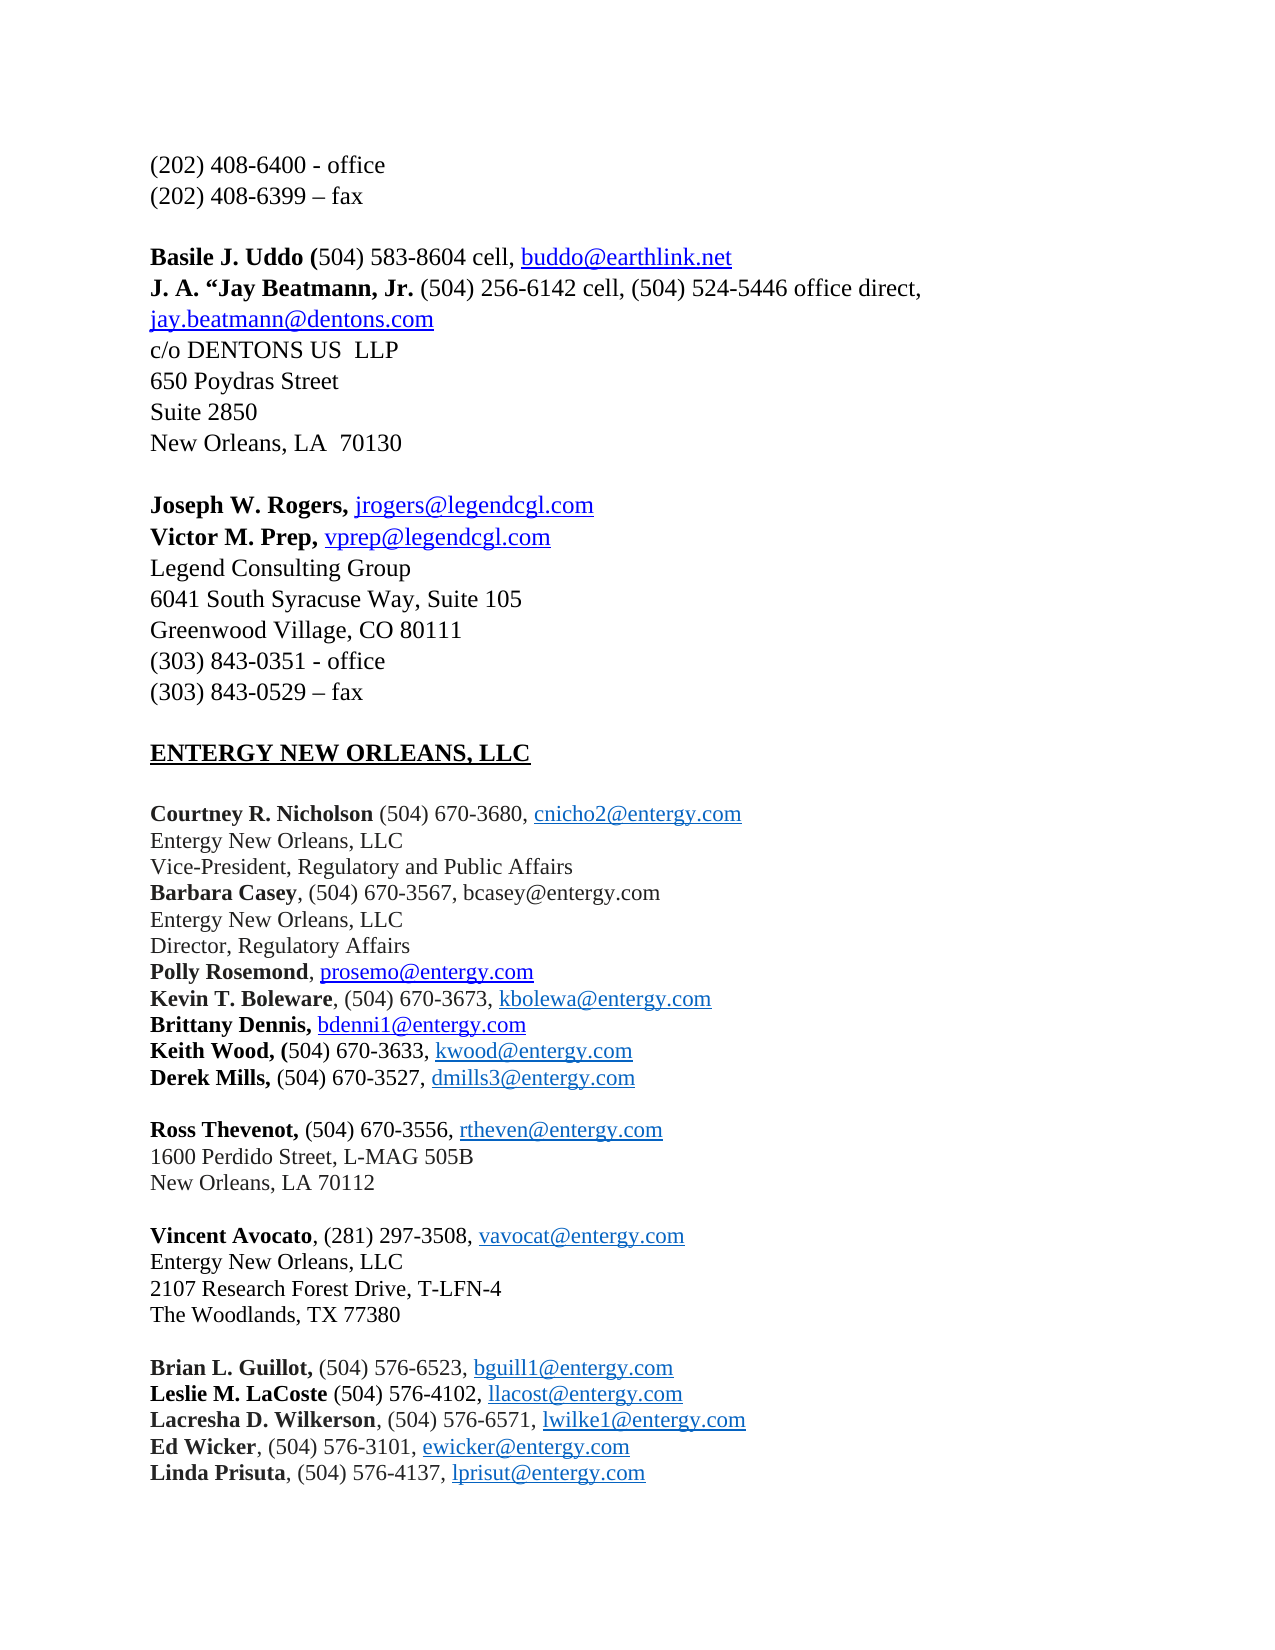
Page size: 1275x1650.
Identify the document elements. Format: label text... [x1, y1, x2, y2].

text 1600 Perdido Street, L-MAG 505B [150, 1143, 1125, 1169]
text Courtney R. Nicholson (504) 670-3680, cnicho2@entergy.com [150, 800, 1125, 827]
text Basile J. Uddo (504) 583-8604 cell, buddo@earthlink.net [150, 242, 1125, 271]
text New Orleans, LA 70112 [150, 1169, 1125, 1196]
text Entergy New Orleans, LLC [150, 827, 1125, 853]
text The Woodlands, TX 77380 [150, 1301, 1125, 1327]
text Suite 2850 [150, 397, 1125, 426]
text Linda Prisuta, (504) 576-4137, lprisut@entergy.com [150, 1459, 1125, 1486]
text Leslie M. LaCoste (504) 576-4102, llacost@entergy.com [150, 1380, 1125, 1406]
text Keith Wood, (504) 670-3633, kwood@entergy.com [150, 1037, 1125, 1064]
text Entergy New Orleans, LLC [150, 906, 1125, 932]
text Victor M. Prep, vprep@legendcgl.com [150, 522, 1125, 550]
text J. A. “Jay Beatmann, Jr. (504) 256-6142 cell, (504) 524-5446 office direct, jay.beatmann@dentons.com [150, 273, 1125, 333]
text Brittany Dennis, bdenni1@entergy.com [150, 1011, 1125, 1037]
text Vincent Avocato, (281) 297-3508, vavocat@entergy.com [150, 1222, 1125, 1248]
text Kevin T. Boleware, (504) 670-3673, kbolewa@entergy.com [150, 985, 1125, 1011]
text Ross Thevenot, (504) 670-3556, rtheven@entergy.com [150, 1117, 1125, 1143]
text Greenwood Village, CO 80111 [150, 615, 1125, 643]
text (202) 408-6399 – fax [150, 181, 1125, 210]
text 650 Poydras Street [150, 366, 1125, 395]
text ENTERGY NEW ORLEANS, LLC [150, 738, 1125, 767]
text Lacresha D. Wilkerson, (504) 576-6571, lwilke1@entergy.com [150, 1406, 1125, 1433]
text Entergy New Orleans, LLC [150, 1248, 1125, 1275]
text Vice-President, Regulatory and Public Affairs [150, 853, 1125, 879]
text Barbara Casey, (504) 670-3567, bcasey@entergy.com [150, 879, 1125, 906]
text Director, Regulatory Affairs [150, 932, 1125, 958]
text c/o DENTONS US LLP [150, 335, 1125, 364]
text Brian L. Guillot, (504) 576-6523, bguill1@entergy.com [150, 1354, 1125, 1380]
text Joseph W. Rogers, jrogers@legendcgl.com [150, 491, 1125, 519]
text Polly Rosemond, prosemo@entergy.com [150, 958, 1125, 985]
text New Orleans, LA 70130 [150, 428, 1125, 457]
text (303) 843-0529 – fax [150, 677, 1125, 706]
text 2107 Research Forest Drive, T-LFN-4 [150, 1275, 1125, 1301]
text Legend Consulting Group [150, 553, 1125, 581]
text Ed Wicker, (504) 576-3101, ewicker@entergy.com [150, 1433, 1125, 1459]
text (202) 408-6400 - office [150, 150, 1125, 179]
text Derek Mills, (504) 670-3527, dmills3@entergy.com [150, 1064, 1125, 1090]
text (303) 843-0351 - office [150, 646, 1125, 674]
text 6041 South Syracuse Way, Suite 105 [150, 584, 1125, 612]
